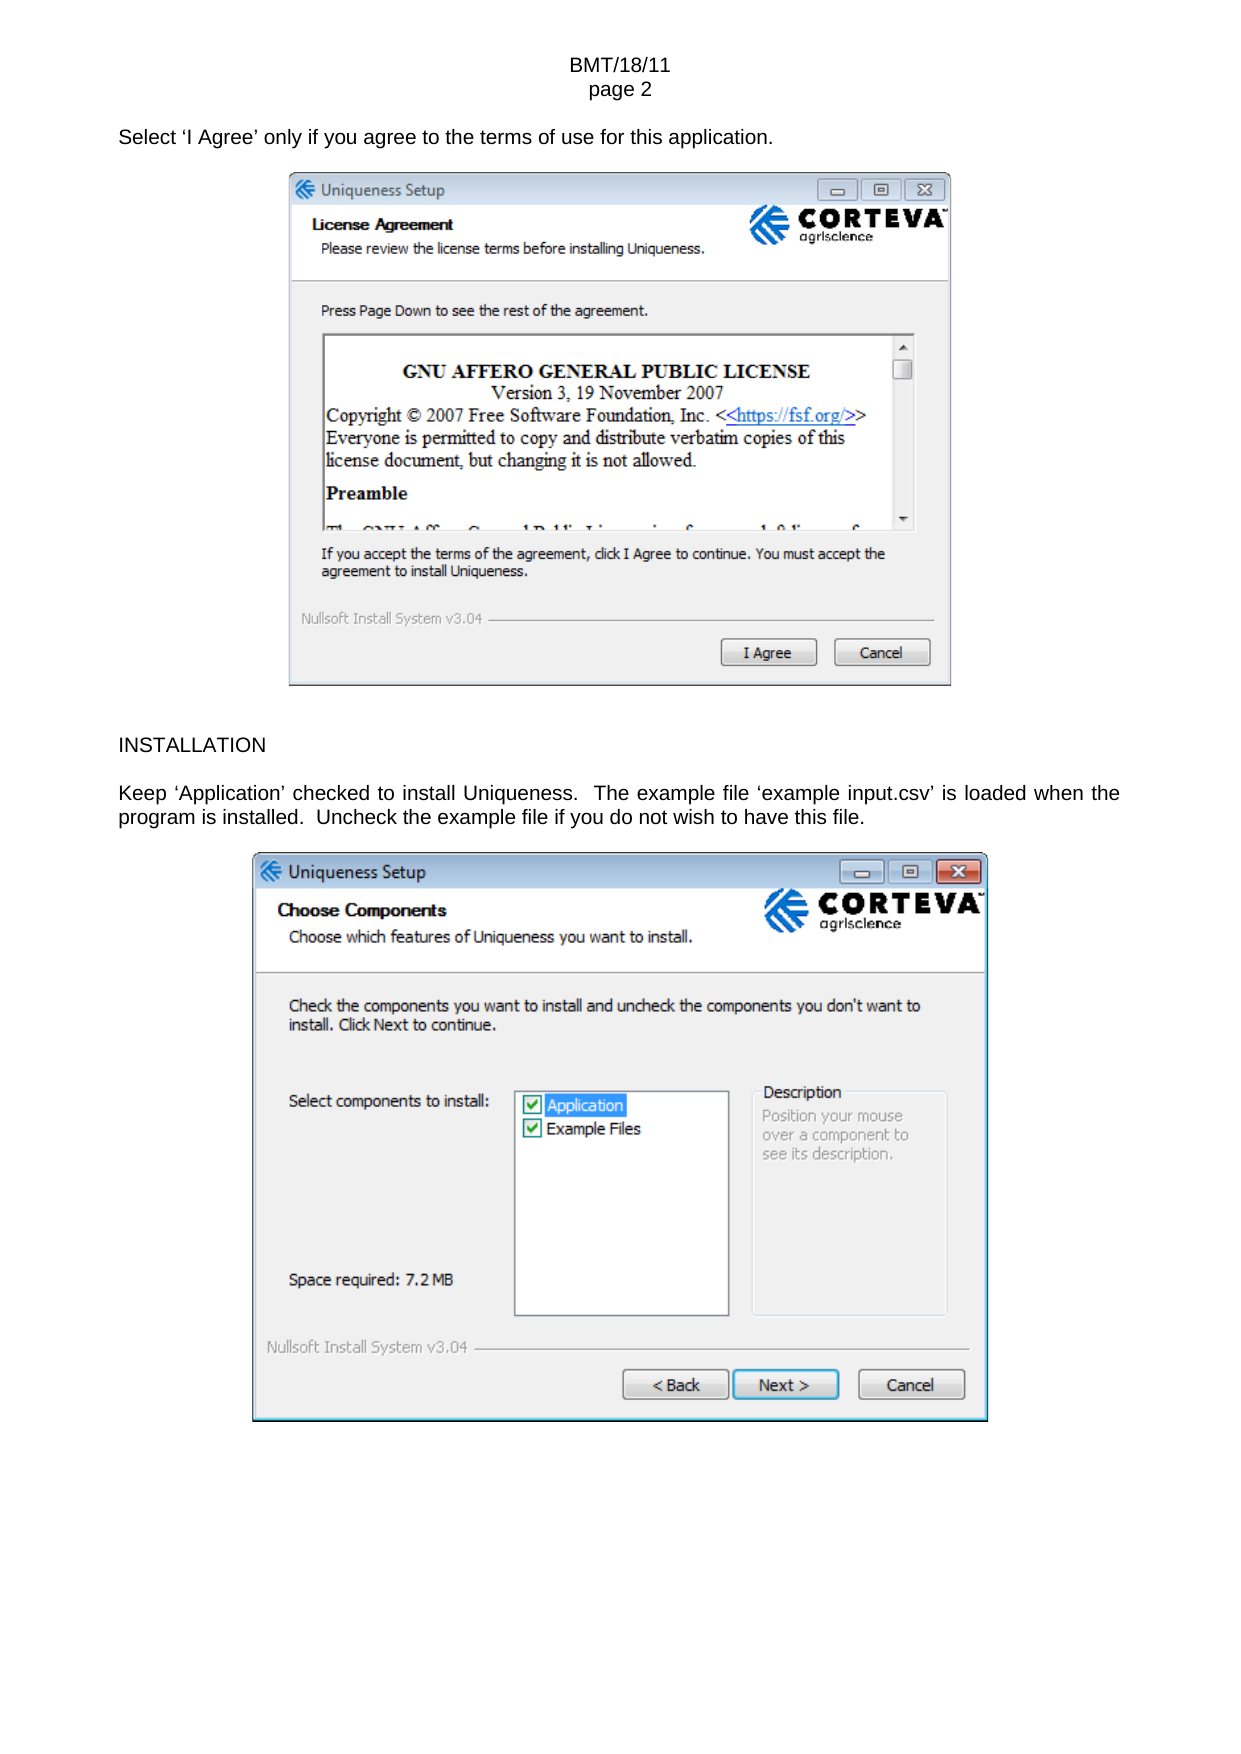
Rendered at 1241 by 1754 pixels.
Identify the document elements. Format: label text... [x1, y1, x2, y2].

picture [288, 172, 952, 686]
picture [252, 852, 989, 1422]
text Keep ‘Application’ checked to install Uniqueness. The example file ‘example input.csv’ is loaded when the program is installed. Uncheck the example file if you do not wish to have this file. [118, 781, 1122, 829]
text Select ‘I Agree’ only if you agree to the terms of use for this application. [118, 125, 1122, 149]
subtitle Installation [118, 733, 1122, 757]
